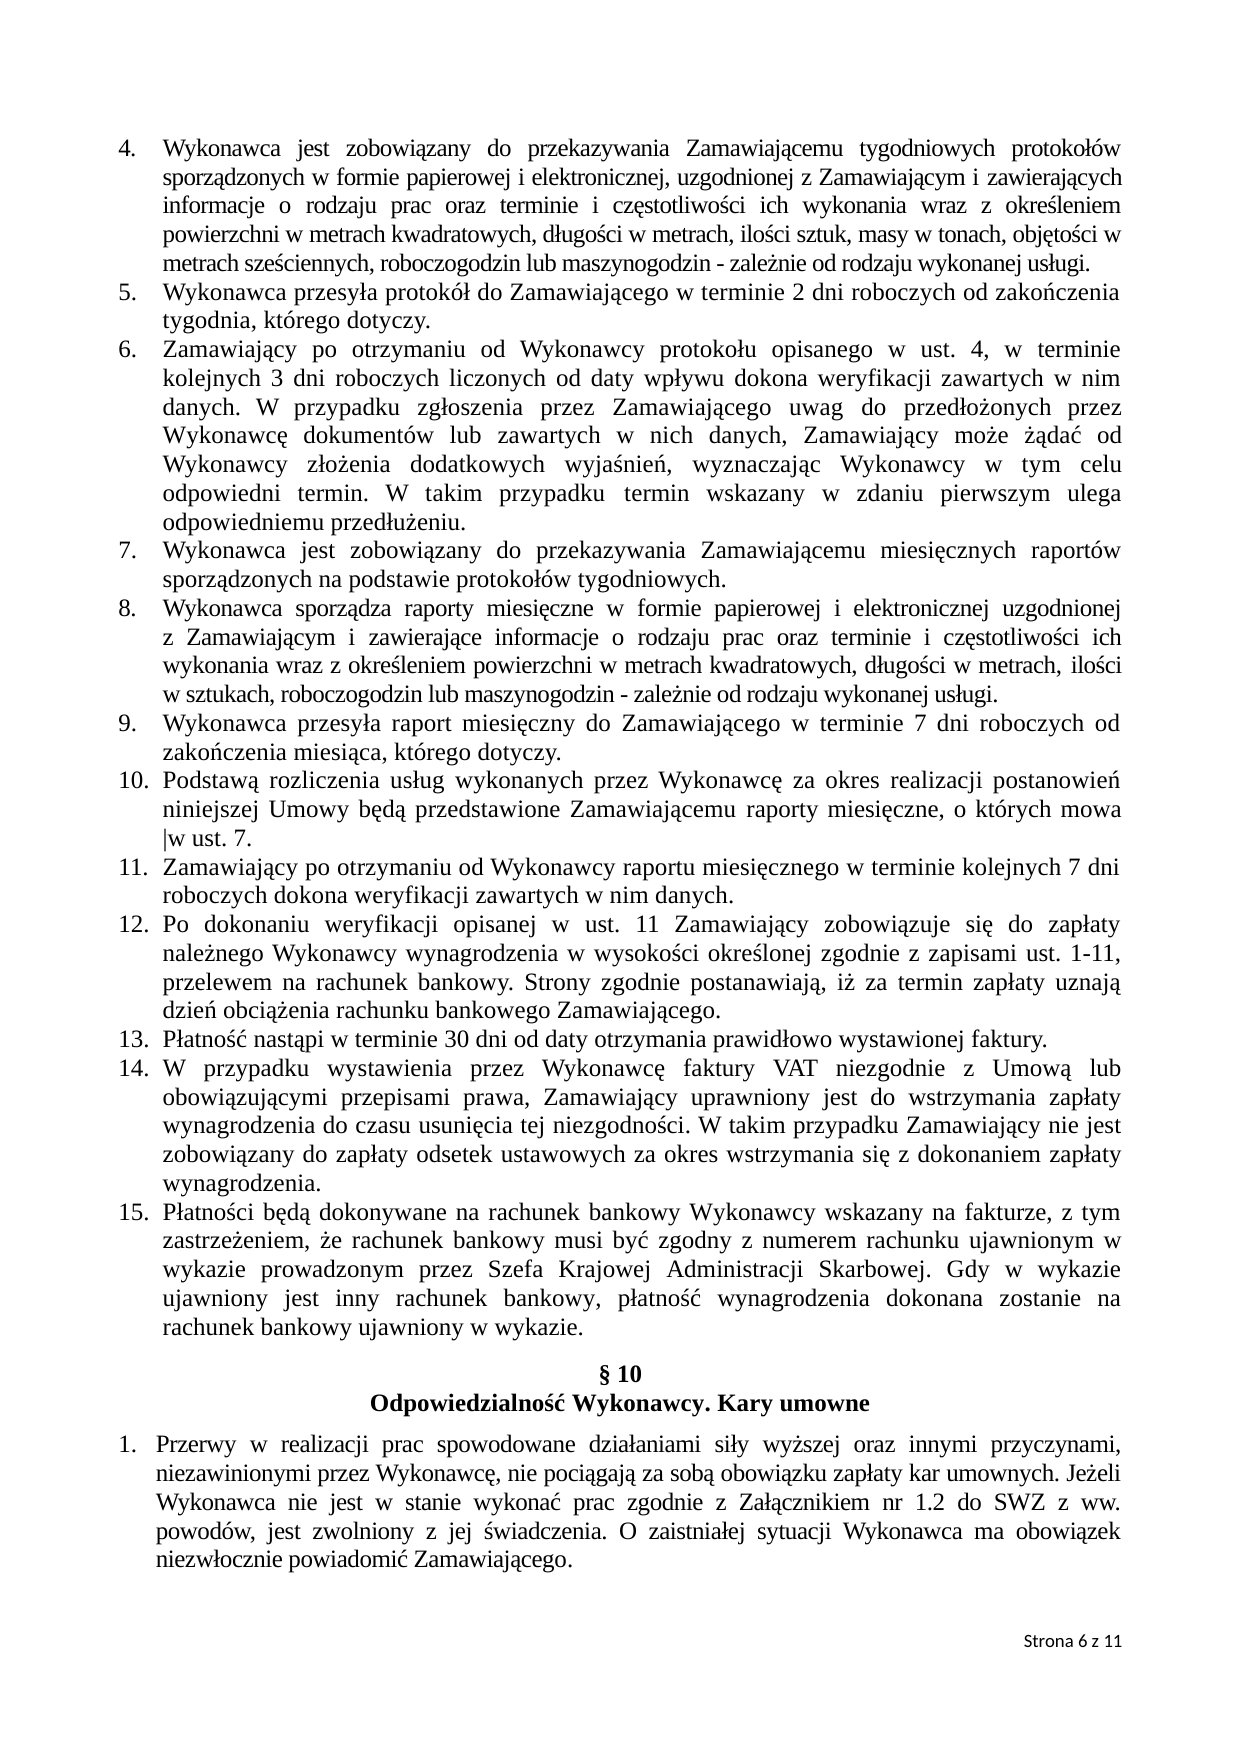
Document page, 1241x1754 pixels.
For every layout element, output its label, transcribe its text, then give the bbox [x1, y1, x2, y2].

list Wykonawca jest zobowiązany do przekazywania Zamawiającemu miesięcznych raportów sporządzonych na podstawie protokołów tygodniowych. [118, 535, 1122, 593]
list Wykonawca sporządza raporty miesięczne w formie papierowej i elektronicznej uzgodnionej z Zamawiającym i zawierające informacje o rodzaju prac oraz terminie i częstotliwości ich wykonania wraz z określeniem powierzchni w metrach kwadratowych, długości w metrach, ilości w sztukach, roboczogodzin lub maszynogodzin - zależnie od rodzaju wykonanej usługi. [118, 593, 1122, 708]
list Płatności będą dokonywane na rachunek bankowy Wykonawcy wskazany na fakturze, z tym zastrzeżeniem, że rachunek bankowy musi być zgodny z numerem rachunku ujawnionym w wykazie prowadzonym przez Szefa Krajowej Administracji Skarbowej. Gdy w wykazie ujawniony jest inny rachunek bankowy, płatność wynagrodzenia dokonana zostanie na rachunek bankowy ujawniony w wykazie. [118, 1197, 1122, 1340]
list Zamawiający po otrzymaniu od Wykonawcy raportu miesięcznego w terminie kolejnych 7 dni roboczych dokona weryfikacji zawartych w nim danych. [118, 852, 1122, 909]
list Podstawą rozliczenia usług wykonanych przez Wykonawcę za okres realizacji postanowień niniejszej Umowy będą przedstawione Zamawiającemu raporty miesięczne, o których mowa |w ust. 7. [118, 765, 1122, 852]
list Wykonawca przesyła protokół do Zamawiającego w terminie 2 dni roboczych od zakończenia tygodnia, którego dotyczy. [118, 277, 1122, 334]
list Po dokonaniu weryfikacji opisanej w ust. 11 Zamawiający zobowiązuje się do zapłaty należnego Wykonawcy wynagrodzenia w wysokości określonej zgodnie z zapisami ust. 1-11, przelewem na rachunek bankowy. Strony zgodnie postanawiają, iż za termin zapłaty uznają dzień obciążenia rachunku bankowego Zamawiającego. [118, 909, 1122, 1024]
list W przypadku wystawienia przez Wykonawcę faktury VAT niezgodnie z Umową lub obowiązującymi przepisami prawa, Zamawiający uprawniony jest do wstrzymania zapłaty wynagrodzenia do czasu usunięcia tej niezgodności. W takim przypadku Zamawiający nie jest zobowiązany do zapłaty odsetek ustawowych za okres wstrzymania się z dokonaniem zapłaty wynagrodzenia. [118, 1053, 1122, 1197]
text § 10 [118, 1359, 1122, 1388]
list Przerwy w realizacji prac spowodowane działaniami siły wyższej oraz innymi przyczynami, niezawinionymi przez Wykonawcę, nie pociągają za sobą obowiązku zapłaty kar umownych. Jeżeli Wykonawca nie jest w stanie wykonać prac zgodnie z Załącznikiem nr 1.2 do SWZ z ww. powodów, jest zwolniony z jej świadczenia. O zaistniałej sytuacji Wykonawca ma obowiązek niezwłocznie powiadomić Zamawiającego. [118, 1429, 1122, 1573]
text Odpowiedzialność Wykonawcy. Kary umowne [118, 1388, 1122, 1417]
list Wykonawca przesyła raport miesięczny do Zamawiającego w terminie 7 dni roboczych od zakończenia miesiąca, którego dotyczy. [118, 708, 1122, 765]
list Płatność nastąpi w terminie 30 dni od daty otrzymania prawidłowo wystawionej faktury. [118, 1024, 1122, 1053]
list Zamawiający po otrzymaniu od Wykonawcy protokołu opisanego w ust. 4, w terminie kolejnych 3 dni roboczych liczonych od daty wpływu dokona weryfikacji zawartych w nim danych. W przypadku zgłoszenia przez Zamawiającego uwag do przedłożonych przez Wykonawcę dokumentów lub zawartych w nich danych, Zamawiający może żądać od Wykonawcy złożenia dodatkowych wyjaśnień, wyznaczając Wykonawcy w tym celu odpowiedni termin. W takim przypadku termin wskazany w zdaniu pierwszym ulega odpowiedniemu przedłużeniu. [118, 334, 1122, 535]
list Wykonawca jest zobowiązany do przekazywania Zamawiającemu tygodniowych protokołów sporządzonych w formie papierowej i elektronicznej, uzgodnionej z Zamawiającym i zawierających informacje o rodzaju prac oraz terminie i częstotliwości ich wykonania wraz z określeniem powierzchni w metrach kwadratowych, długości w metrach, ilości sztuk, masy w tonach, objętości w metrach sześciennych, roboczogodzin lub maszynogodzin - zależnie od rodzaju wykonanej usługi. [118, 133, 1122, 277]
